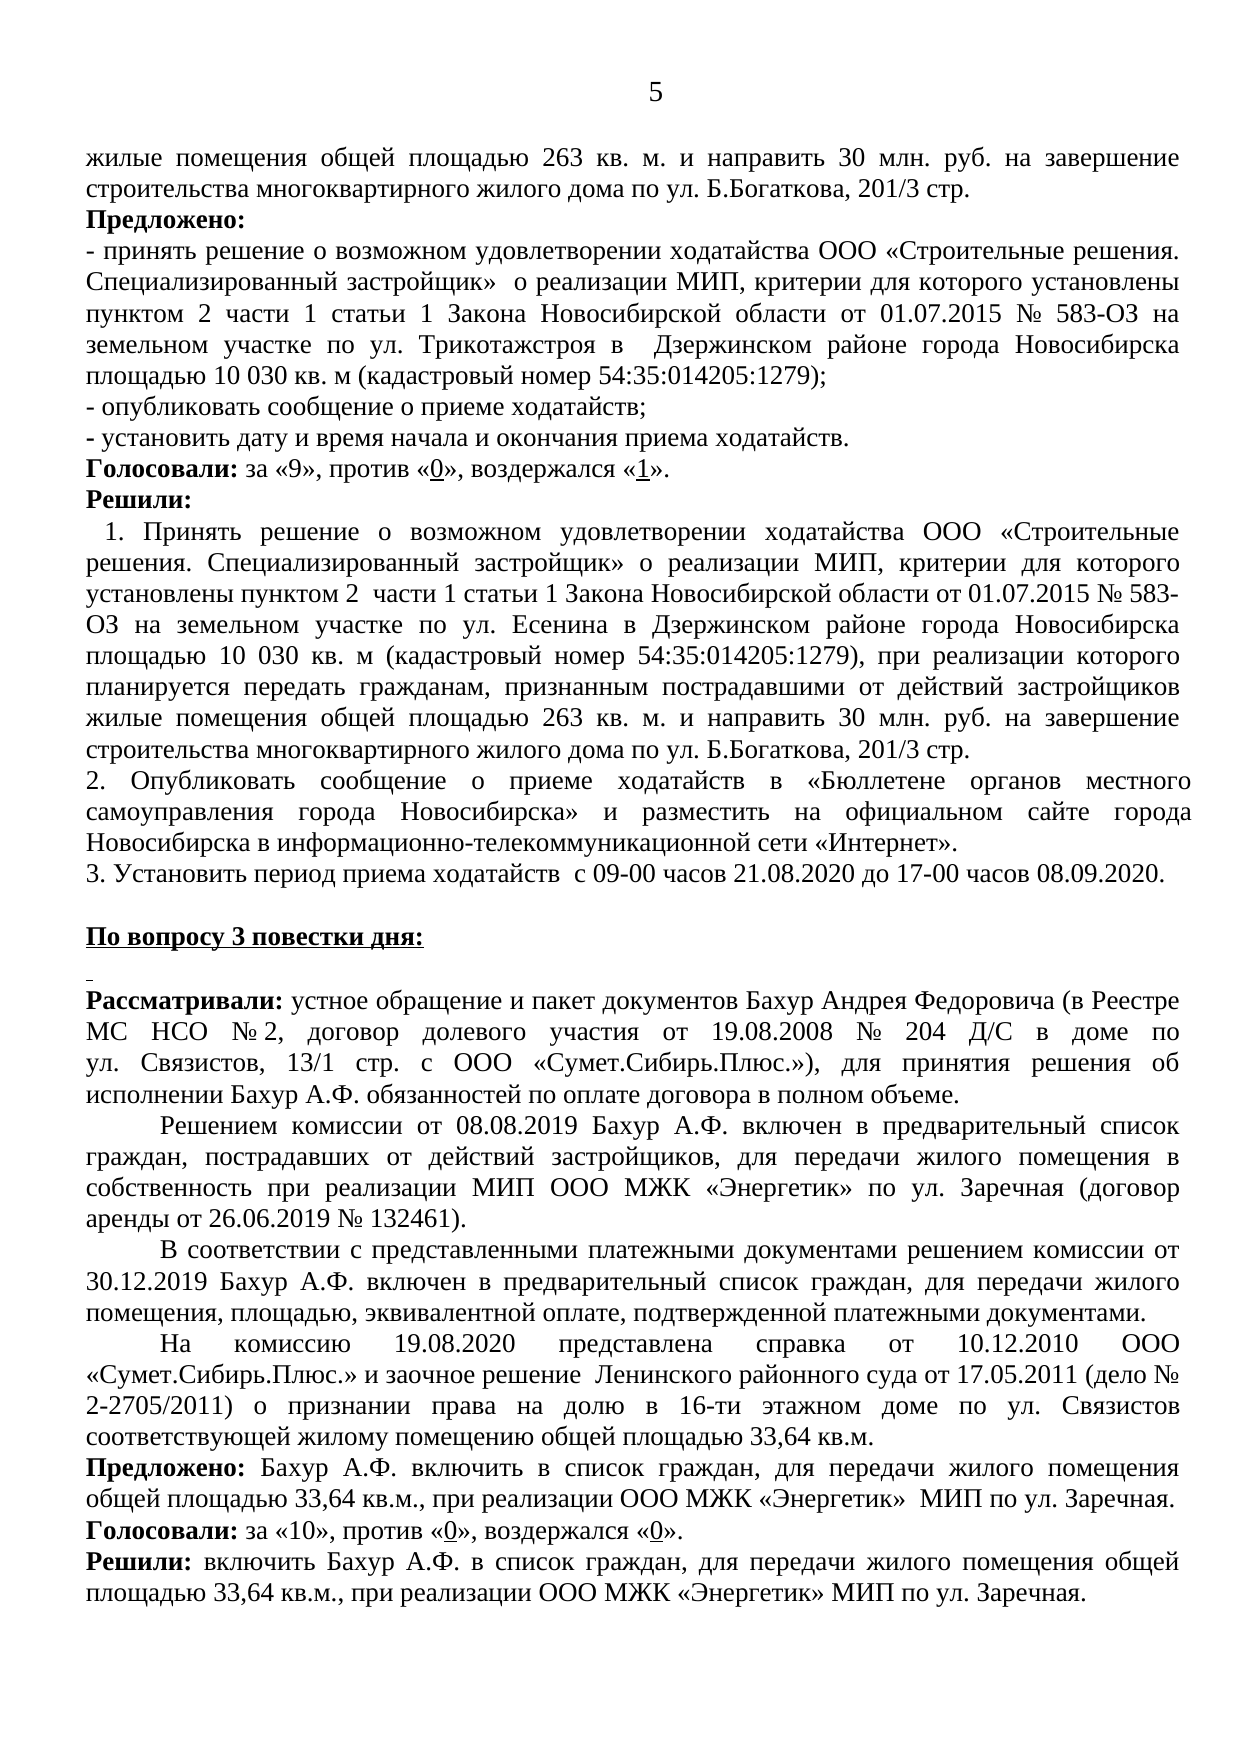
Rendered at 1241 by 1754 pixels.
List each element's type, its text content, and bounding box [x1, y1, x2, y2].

text Голосовали: за «10», против «0», воздержался «0». [86, 1514, 1181, 1545]
text Рассматривали: устное обращение и пакет документов Бахур Андрея Федоровича (в Реестре МС НСО № 2, договор долевого участия от 19.08.2008 № 204 Д/С в доме по ул. Связистов, 13/1 стр. с ООО «Сумет.Сибирь.Плюс.»), для принятия решения об исполнении Бахур А.Ф. обязанностей по оплате договора в полном объеме. [86, 984, 1181, 1109]
text В соответствии с представленными платежными документами решением комиссии от 30.12.2019 Бахур А.Ф. включен в предварительный список граждан, для передачи жилого помещения, площадью, эквивалентной оплате, подтвержденной платежными документами. [86, 1233, 1181, 1327]
text 1. Принять решение о возможном удовлетворении ходатайства ООО «Строительные решения. Специализированный застройщик» о реализации МИП, критерии для которого установлены пунктом 2 части 1 статьи 1 Закона Новосибирской области от 01.07.2015 № 583-ОЗ на земельном участке по ул. Есенина в Дзержинском районе города Новосибирска площадью 10 030 кв. м (кадастровый номер 54:35:014205:1279), при реализации которого планируется передать гражданам, признанным пострадавшими от действий застройщиков жилые помещения общей площадью 263 кв. м. и направить 30 млн. руб. на завершение строительства многоквартирного жилого дома по ул. Б.Богаткова, 201/3 стр. [86, 515, 1181, 764]
text - опубликовать сообщение о приеме ходатайств; [86, 390, 1196, 421]
text Предложено: [86, 203, 1196, 234]
text - установить дату и время начала и окончания приема ходатайств. [86, 421, 1196, 452]
text Решением комиссии от 08.08.2019 Бахур А.Ф. включен в предварительный список граждан, пострадавших от действий застройщиков, для передачи жилого помещения в собственность при реализации МИП ООО МЖК «Энергетик» по ул. Заречная (договор аренды от 26.06.2019 № 132461). [86, 1109, 1181, 1233]
text По вопросу 3 повестки дня: [86, 919, 1169, 951]
text На комиссию 19.08.2020 представлена справка от 10.12.2010 ООО «Сумет.Сибирь.Плюс.» и заочное решение Ленинского районного суда от 17.05.2011 (дело № 2-2705/2011) о признании права на долю в 16-ти этажном доме по ул. Связистов соответствующей жилому помещению общей площадью 33,64 кв.м. [86, 1327, 1181, 1451]
text Предложено: Бахур А.Ф. включить в список граждан, для передачи жилого помещения общей площадью 33,64 кв.м., при реализации ООО МЖК «Энергетик» МИП по ул. Заречная. [86, 1451, 1181, 1514]
text Решили: [86, 483, 1193, 515]
text Решили: включить Бахур А.Ф. в список граждан, для передачи жилого помещения общей площадью 33,64 кв.м., при реализации ООО МЖК «Энергетик» МИП по ул. Заречная. [86, 1545, 1181, 1607]
text Голосовали: за «9», против «0», воздержался «1». [86, 452, 1196, 483]
text 3. Установить период приема ходатайств с 09-00 часов 21.08.2020 до 17-00 часов 08.09.2020. [86, 857, 1193, 888]
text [86, 141, 1181, 203]
text - принять решение о возможном удовлетворении ходатайства ООО «Строительные решения. Специализированный застройщик» о реализации МИП, критерии для которого установлены пунктом 2 части 1 статьи 1 Закона Новосибирской области от 01.07.2015 № 583-ОЗ на земельном участке по ул. Трикотажстроя в Дзержинском районе города Новосибирска площадью 10 030 кв. м (кадастровый номер 54:35:014205:1279); [86, 234, 1181, 390]
text 2. Опубликовать сообщение о приеме ходатайств в «Бюллетене органов местного самоуправления города Новосибирска» и разместить на официальном сайте города Новосибирска в информационно-телекоммуникационной сети «Интернет». [86, 764, 1193, 857]
